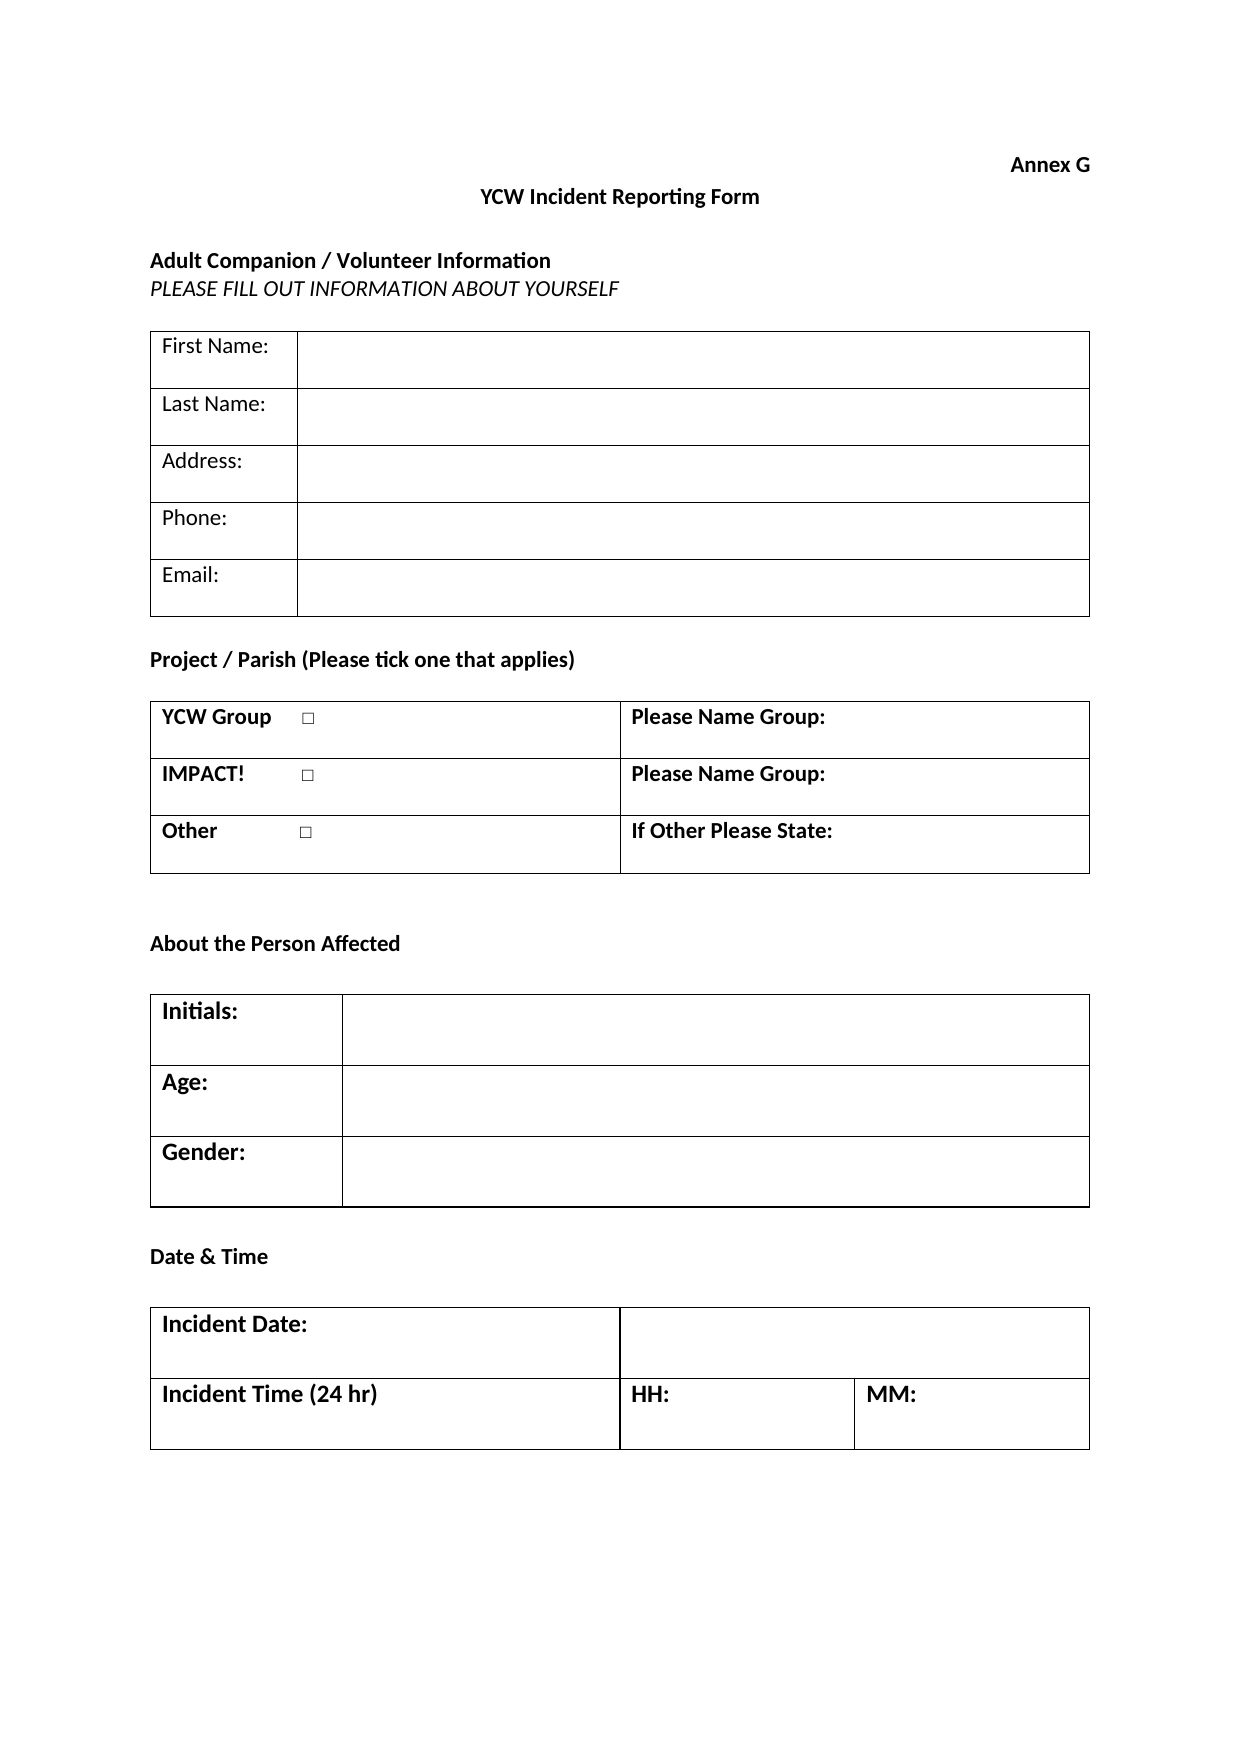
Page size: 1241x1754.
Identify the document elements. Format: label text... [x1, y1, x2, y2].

table_cell Address: [151, 446, 297, 502]
table_header [298, 332, 1089, 388]
text About the Person Affected [150, 929, 1090, 957]
text Annex G [150, 150, 1090, 178]
table_header YCW Group □ [151, 702, 620, 758]
table_cell Last Name: [151, 389, 297, 445]
table_header Incident Date: [151, 1308, 619, 1378]
table_cell Please Name Group: [621, 759, 1089, 815]
table_cell MM: [855, 1379, 1089, 1448]
table_header Please Name Group: [621, 702, 1089, 758]
table_cell [298, 446, 1089, 502]
text Project / Parish (Please tick one that applies) [150, 645, 1090, 673]
table_header [621, 1308, 1089, 1378]
table_cell Incident Time (24 hr) [151, 1379, 619, 1448]
table_cell If Other Please State: [621, 816, 1089, 872]
table_cell [343, 1066, 1089, 1136]
table_header [343, 995, 1089, 1065]
table_cell Other □ [151, 816, 620, 872]
table_cell Phone: [151, 503, 297, 559]
table_cell [298, 503, 1089, 559]
table_cell Email: [151, 560, 297, 616]
table_cell [298, 560, 1089, 616]
table_cell [298, 389, 1089, 445]
table_cell HH: [621, 1379, 854, 1448]
table_cell [343, 1137, 1089, 1206]
table_cell Gender: [151, 1137, 342, 1206]
text PLEASE FILL OUT INFORMATION ABOUT YOURSELF [150, 274, 1090, 303]
table_cell Age: [151, 1066, 342, 1136]
table_header Initials: [151, 995, 342, 1065]
table_header First Name: [151, 332, 297, 388]
text YCW Incident Reporting Form [150, 182, 1090, 210]
text Date & Time [150, 1242, 1090, 1270]
table_cell IMPACT! □ [151, 759, 620, 815]
text Adult Companion / Volunteer Information [150, 247, 1090, 274]
